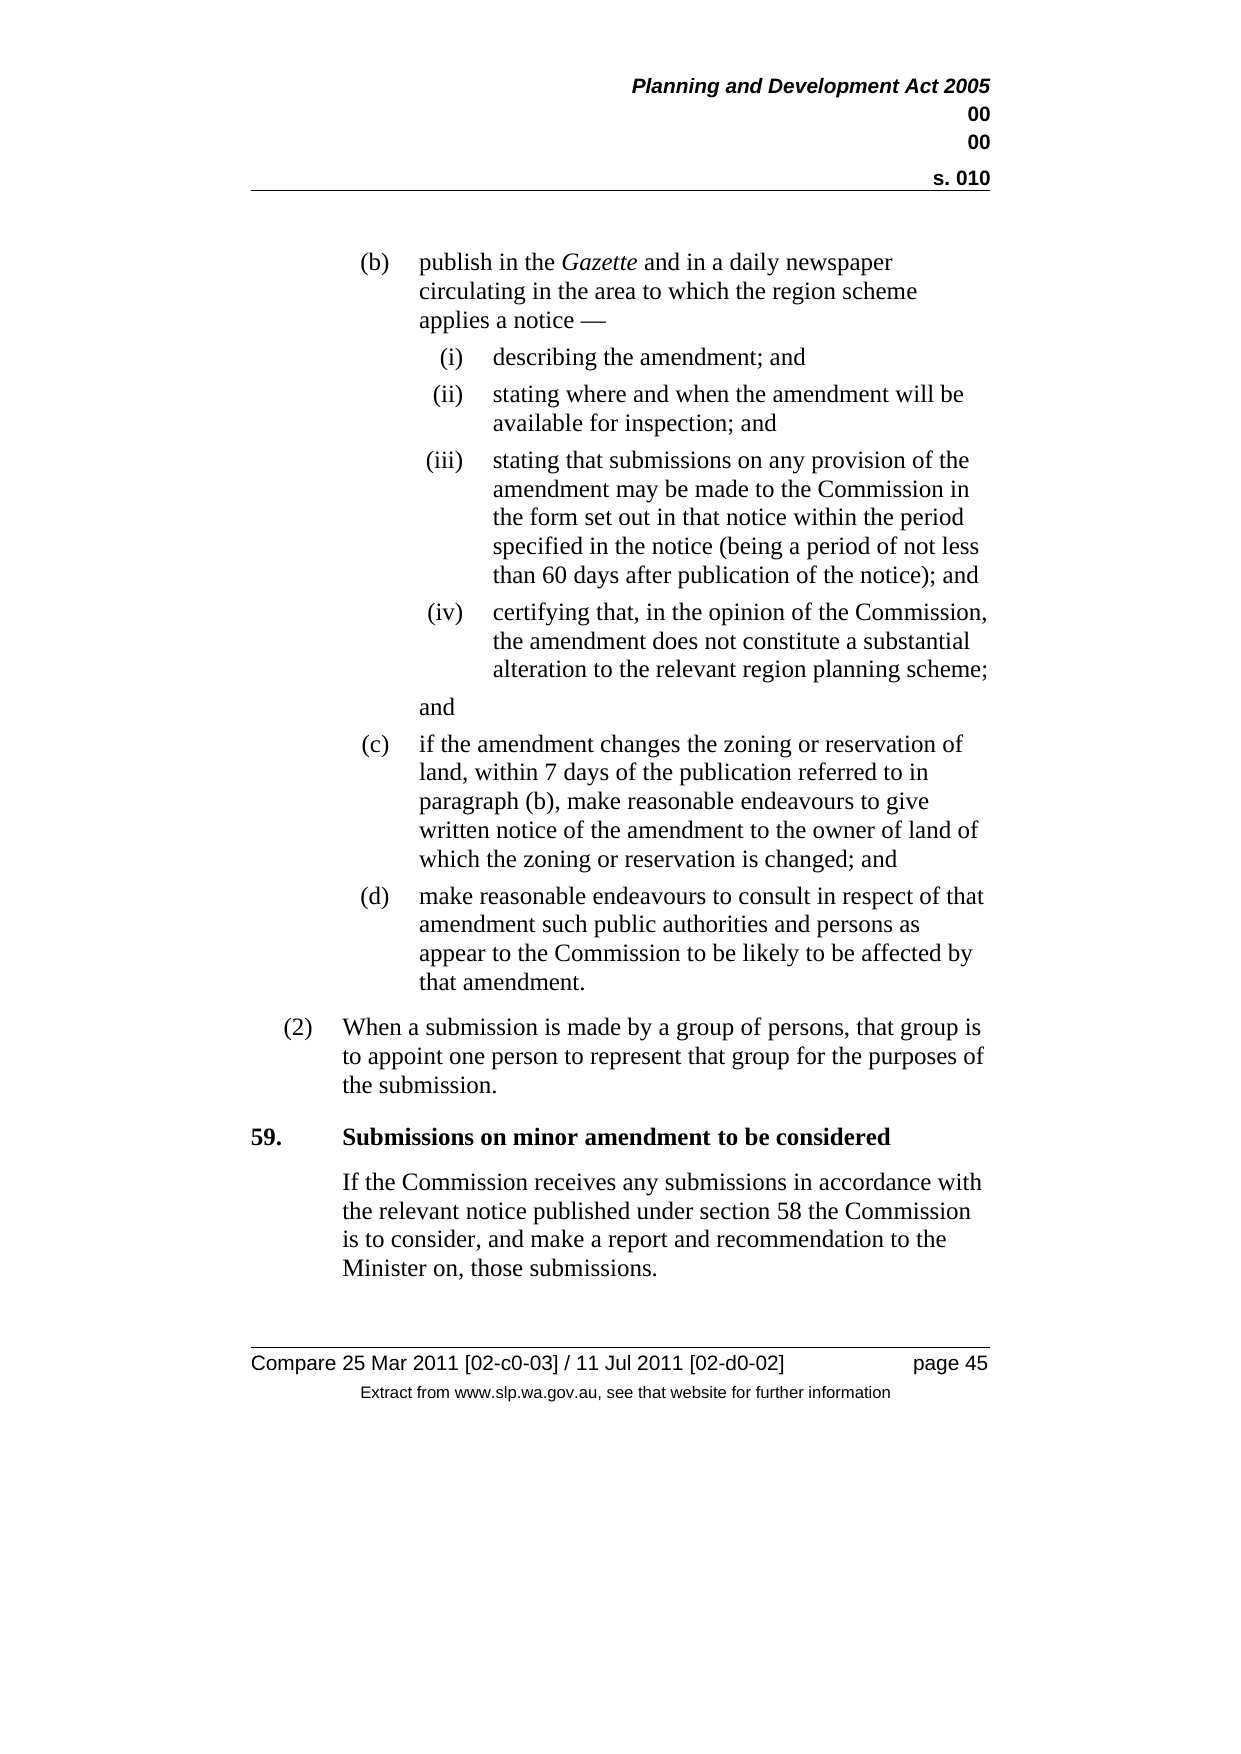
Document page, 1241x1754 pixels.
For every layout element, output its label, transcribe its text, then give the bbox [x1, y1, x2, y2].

text (ii) stating where and when the amendment will be available for inspection; and [251, 379, 990, 437]
text If the Commission receives any submissions in accordance with the relevant notice published under section 58 the Commission is to consider, and make a report and recommendation to the Minister on, those submissions. [251, 1167, 990, 1282]
subtitle 59. Submissions on minor amendment to be considered [251, 1122, 990, 1150]
text (2) When a submission is made by a group of persons, that group is to appoint one person to represent that group for the purposes of the submission. [251, 1012, 990, 1099]
text (c) if the amendment changes the zoning or reservation of land, within 7 days of the publication referred to in paragraph (b), make reasonable endeavours to give written notice of the amendment to the owner of land of which the zoning or reservation is changed; and [251, 729, 990, 872]
text (b) publish in the Gazette and in a daily newspaper circulating in the area to which the region scheme applies a notice — [251, 247, 990, 334]
text and [251, 692, 990, 720]
text (iv) certifying that, in the opinion of the Commission, the amendment does not constitute a substantial alteration to the relevant region planning scheme; [251, 597, 990, 683]
text (iii) stating that submissions on any provision of the amendment may be made to the Commission in the form set out in that notice within the period specified in the notice (being a period of not less than 60 days after publication of the notice); and [251, 445, 990, 589]
text (i) describing the amendment; and [251, 342, 990, 371]
text (d) make reasonable endeavours to consult in respect of that amendment such public authorities and persons as appear to the Commission to be likely to be affected by that amendment. [251, 881, 990, 996]
